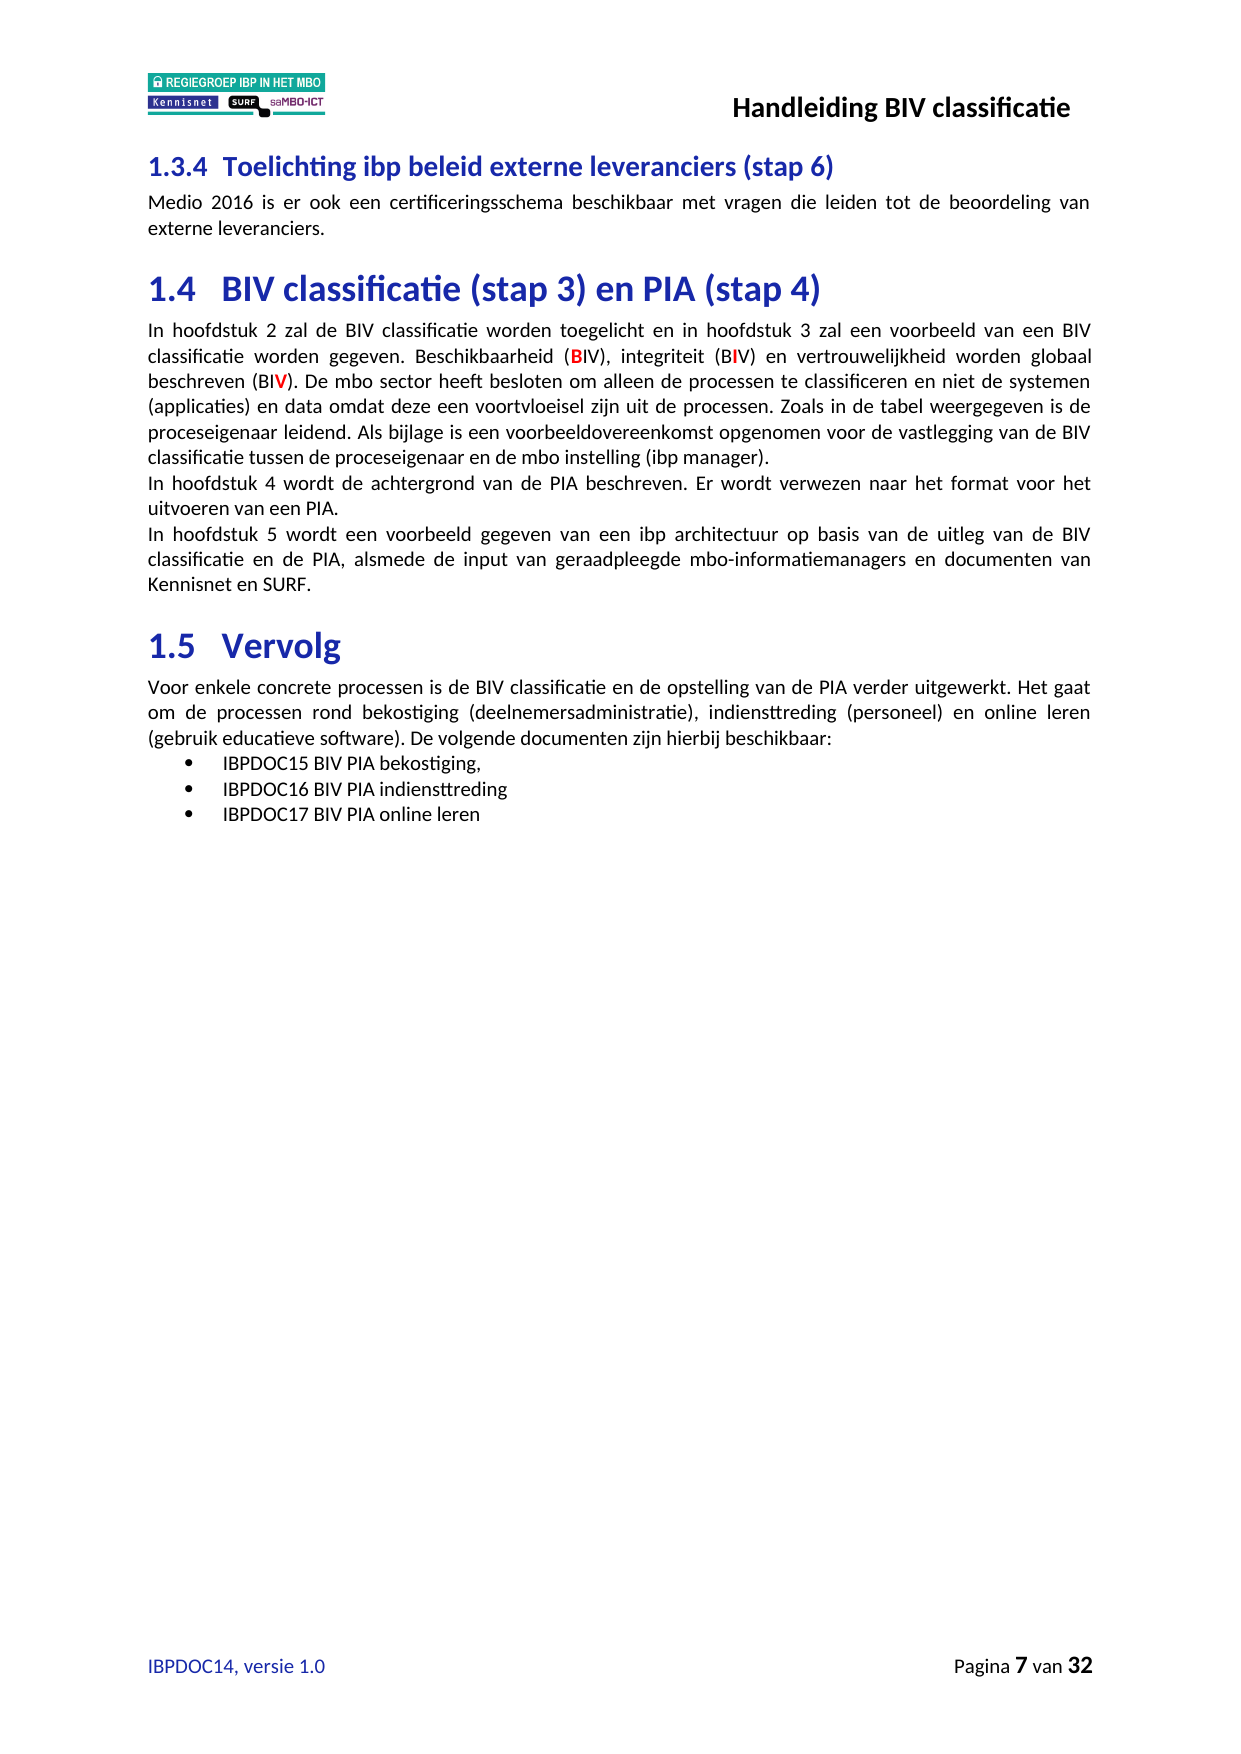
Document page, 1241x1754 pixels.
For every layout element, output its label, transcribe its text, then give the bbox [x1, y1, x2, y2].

list IBPDOC15 BIV PIA bekostiging, [185, 750, 1092, 776]
text In hoofdstuk 5 wordt een voorbeeld gegeven van een ibp architectuur op basis van de uitleg van de BIV classificatie en de PIA, alsmede de input van geraadpleegde mbo-informatiemanagers en documenten van Kennisnet en SURF. [148, 521, 1092, 597]
subtitle Vervolg [148, 622, 1092, 668]
text In hoofdstuk 2 zal de BIV classificatie worden toegelicht en in hoofdstuk 3 zal een voorbeeld van een BIV classificatie worden gegeven. Beschikbaarheid (BIV), integriteit (BIV) en vertrouwelijkheid worden globaal beschreven (BIV). De mbo sector heeft besloten om alleen de processen te classificeren en niet de systemen (applicaties) en data omdat deze een voortvloeisel zijn uit de processen. Zoals in de tabel weergegeven is de proceseigenaar leidend. Als bijlage is een voorbeeldovereenkomst opgenomen voor de vastlegging van de BIV classificatie tussen de proceseigenaar en de mbo instelling (ibp manager). [148, 317, 1092, 470]
text In hoofdstuk 4 wordt de achtergrond van de PIA beschreven. Er wordt verwezen naar het format voor het uitvoeren van een PIA. [148, 470, 1092, 521]
list IBPDOC17 BIV PIA online leren [185, 801, 1092, 827]
picture [147, 73, 326, 118]
text Voor enkele concrete processen is de BIV classificatie en de opstelling van de PIA verder uitgewerkt. Het gaat om de processen rond bekostiging (deelnemersadministratie), indiensttreding (personeel) en online leren (gebruik educatieve software). De volgende documenten zijn hierbij beschikbaar: [148, 674, 1092, 750]
text Medio 2016 is er ook een certificeringsschema beschikbaar met vragen die leiden tot de beoordeling van externe leveranciers. [148, 189, 1092, 240]
subtitle BIV classificatie (stap 3) en PIA (stap 4) [148, 265, 1092, 311]
subtitle Toelichting ibp beleid externe leveranciers (stap 6) [148, 148, 1092, 183]
list IBPDOC16 BIV PIA indiensttreding [185, 776, 1092, 801]
